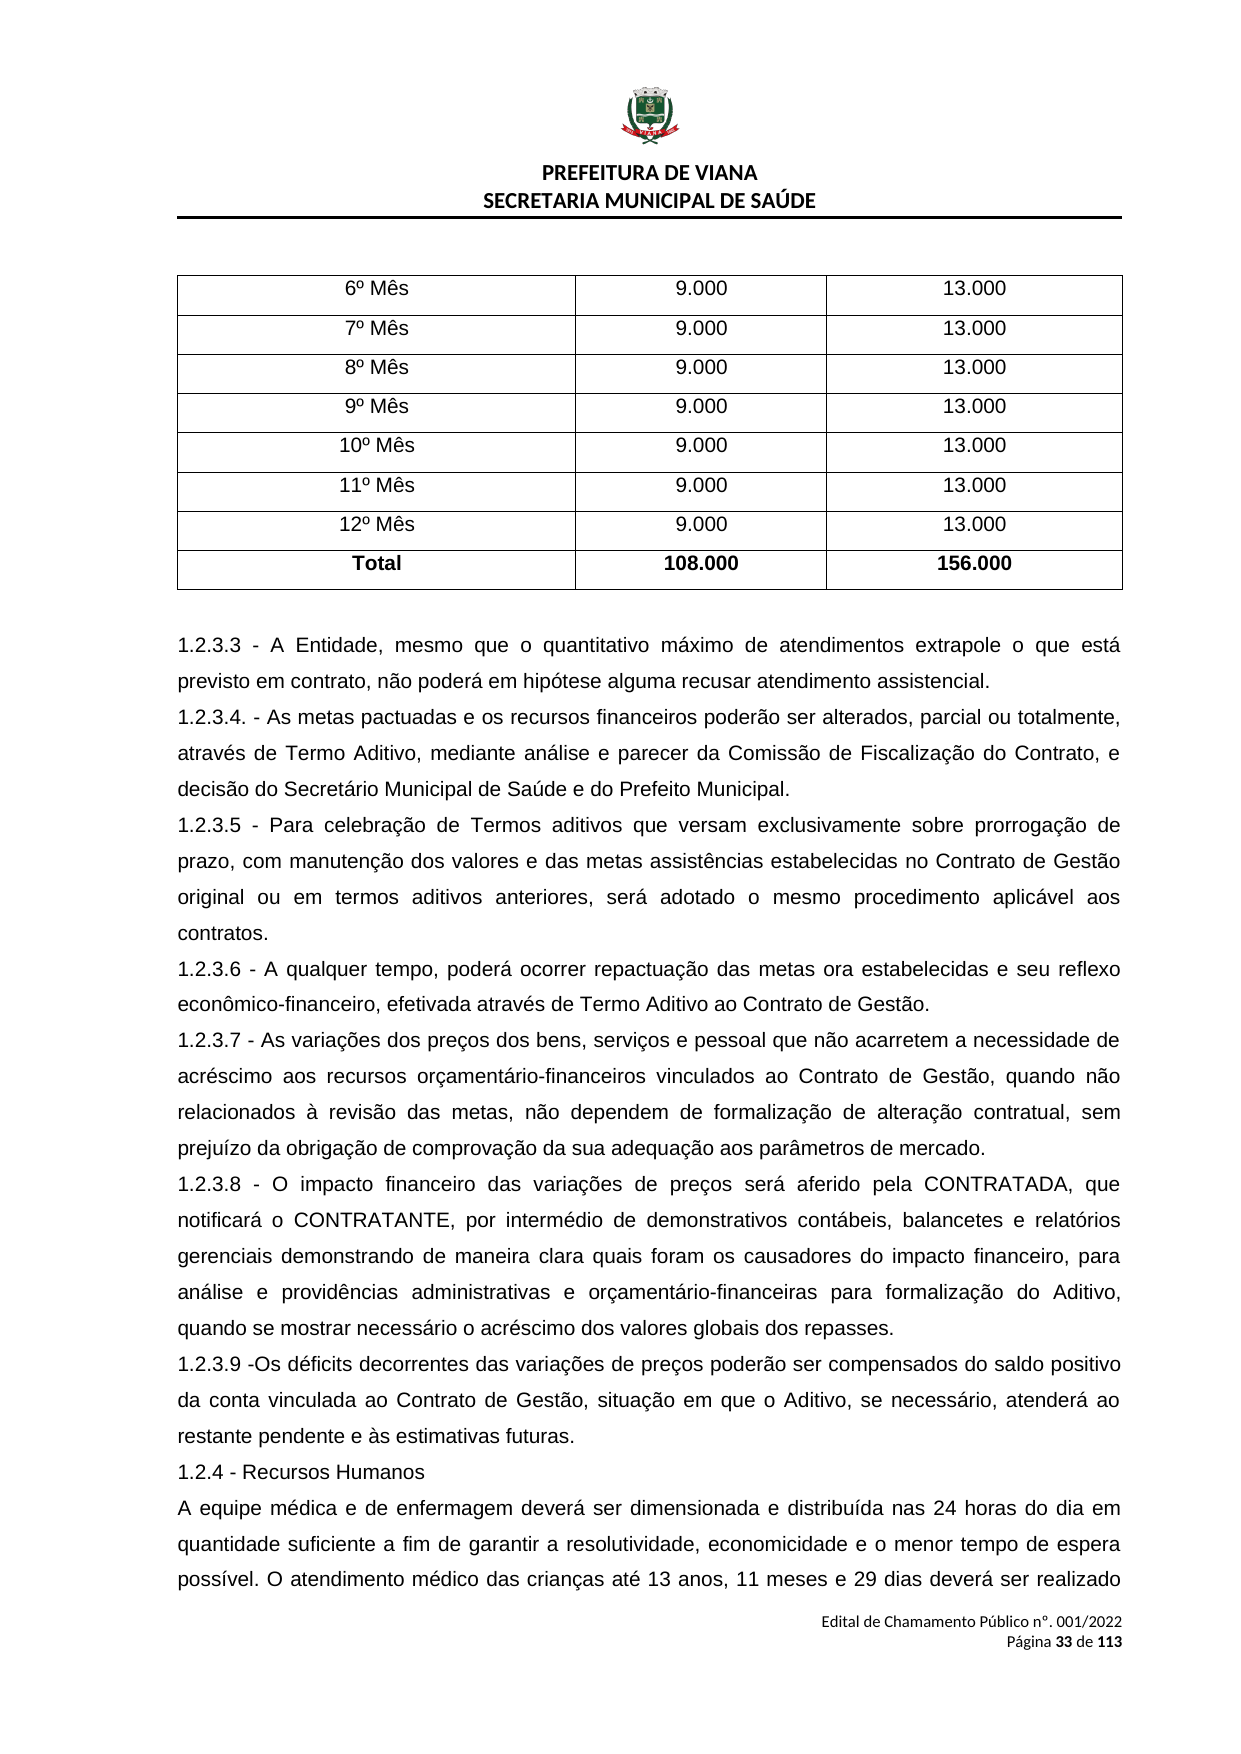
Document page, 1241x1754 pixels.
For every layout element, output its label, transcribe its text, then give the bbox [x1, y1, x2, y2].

table_cell Total [178, 551, 575, 589]
table_cell 9.000 [576, 276, 826, 314]
table_cell 7º Mês [178, 316, 575, 354]
table_cell 11º Mês [178, 473, 575, 511]
table_cell 13.000 [827, 355, 1122, 393]
text 1.2.3.4. - As metas pactuadas e os recursos financeiros poderão ser alterados, parcial ou totalmente, através de Termo Aditivo, mediante análise e parecer da Comissão de Fiscalização do Contrato, e decisão do Secretário Municipal de Saúde e do Prefeito Municipal. [177, 705, 1122, 801]
table_cell 9º Mês [178, 394, 575, 432]
table_cell 156.000 [827, 551, 1122, 589]
table_cell 9.000 [576, 512, 826, 550]
text 1.2.3.7 - As variações dos preços dos bens, serviços e pessoal que não acarretem a necessidade de acréscimo aos recursos orçamentário-financeiros vinculados ao Contrato de Gestão, quando não relacionados à revisão das metas, não dependem de formalização de alteração contratual, sem prejuízo da obrigação de comprovação da sua adequação aos parâmetros de mercado. [177, 1028, 1122, 1160]
table_cell 8º Mês [178, 355, 575, 393]
table_cell 9.000 [576, 394, 826, 432]
table_cell 9.000 [576, 473, 826, 511]
table_cell 13.000 [827, 433, 1122, 472]
table_cell 9.000 [576, 355, 826, 393]
picture [609, 73, 690, 158]
table_cell 9.000 [576, 433, 826, 472]
table_cell 13.000 [827, 276, 1122, 314]
text 1.2.3.9 -Os déficits decorrentes das variações de preços poderão ser compensados do saldo positivo da conta vinculada ao Contrato de Gestão, situação em que o Aditivo, se necessário, atenderá ao restante pendente e às estimativas futuras. [177, 1352, 1122, 1447]
text 1.2.3.6 - A qualquer tempo, poderá ocorrer repactuação das metas ora estabelecidas e seu reflexo econômico-financeiro, efetivada através de Termo Aditivo ao Contrato de Gestão. [177, 956, 1122, 1016]
table_cell 6º Mês [178, 276, 575, 314]
table_cell 13.000 [827, 394, 1122, 432]
table_cell 108.000 [576, 551, 826, 589]
table_cell 10º Mês [178, 433, 575, 472]
text 1.2.3.3 - A Entidade, mesmo que o quantitativo máximo de atendimentos extrapole o que está previsto em contrato, não poderá em hipótese alguma recusar atendimento assistencial. [177, 633, 1122, 693]
text 1.2.3.5 - Para celebração de Termos aditivos que versam exclusivamente sobre prorrogação de prazo, com manutenção dos valores e das metas assistências estabelecidas no Contrato de Gestão original ou em termos aditivos anteriores, será adotado o mesmo procedimento aplicável aos contratos. [177, 813, 1122, 944]
table_cell 9.000 [576, 316, 826, 354]
table_cell 13.000 [827, 473, 1122, 511]
table_cell 13.000 [827, 316, 1122, 354]
text 1.2.3.8 - O impacto financeiro das variações de preços será aferido pela CONTRATADA, que notificará o CONTRATANTE, por intermédio de demonstrativos contábeis, balancetes e relatórios gerenciais demonstrando de maneira clara quais foram os causadores do impacto financeiro, para análise e providências administrativas e orçamentário-financeiras para formalização do Aditivo, quando se mostrar necessário o acréscimo dos valores globais dos repasses. [177, 1172, 1122, 1340]
text 1.2.4 - Recursos Humanos [177, 1459, 1122, 1483]
table_cell 13.000 [827, 512, 1122, 550]
table_cell 12º Mês [178, 512, 575, 550]
